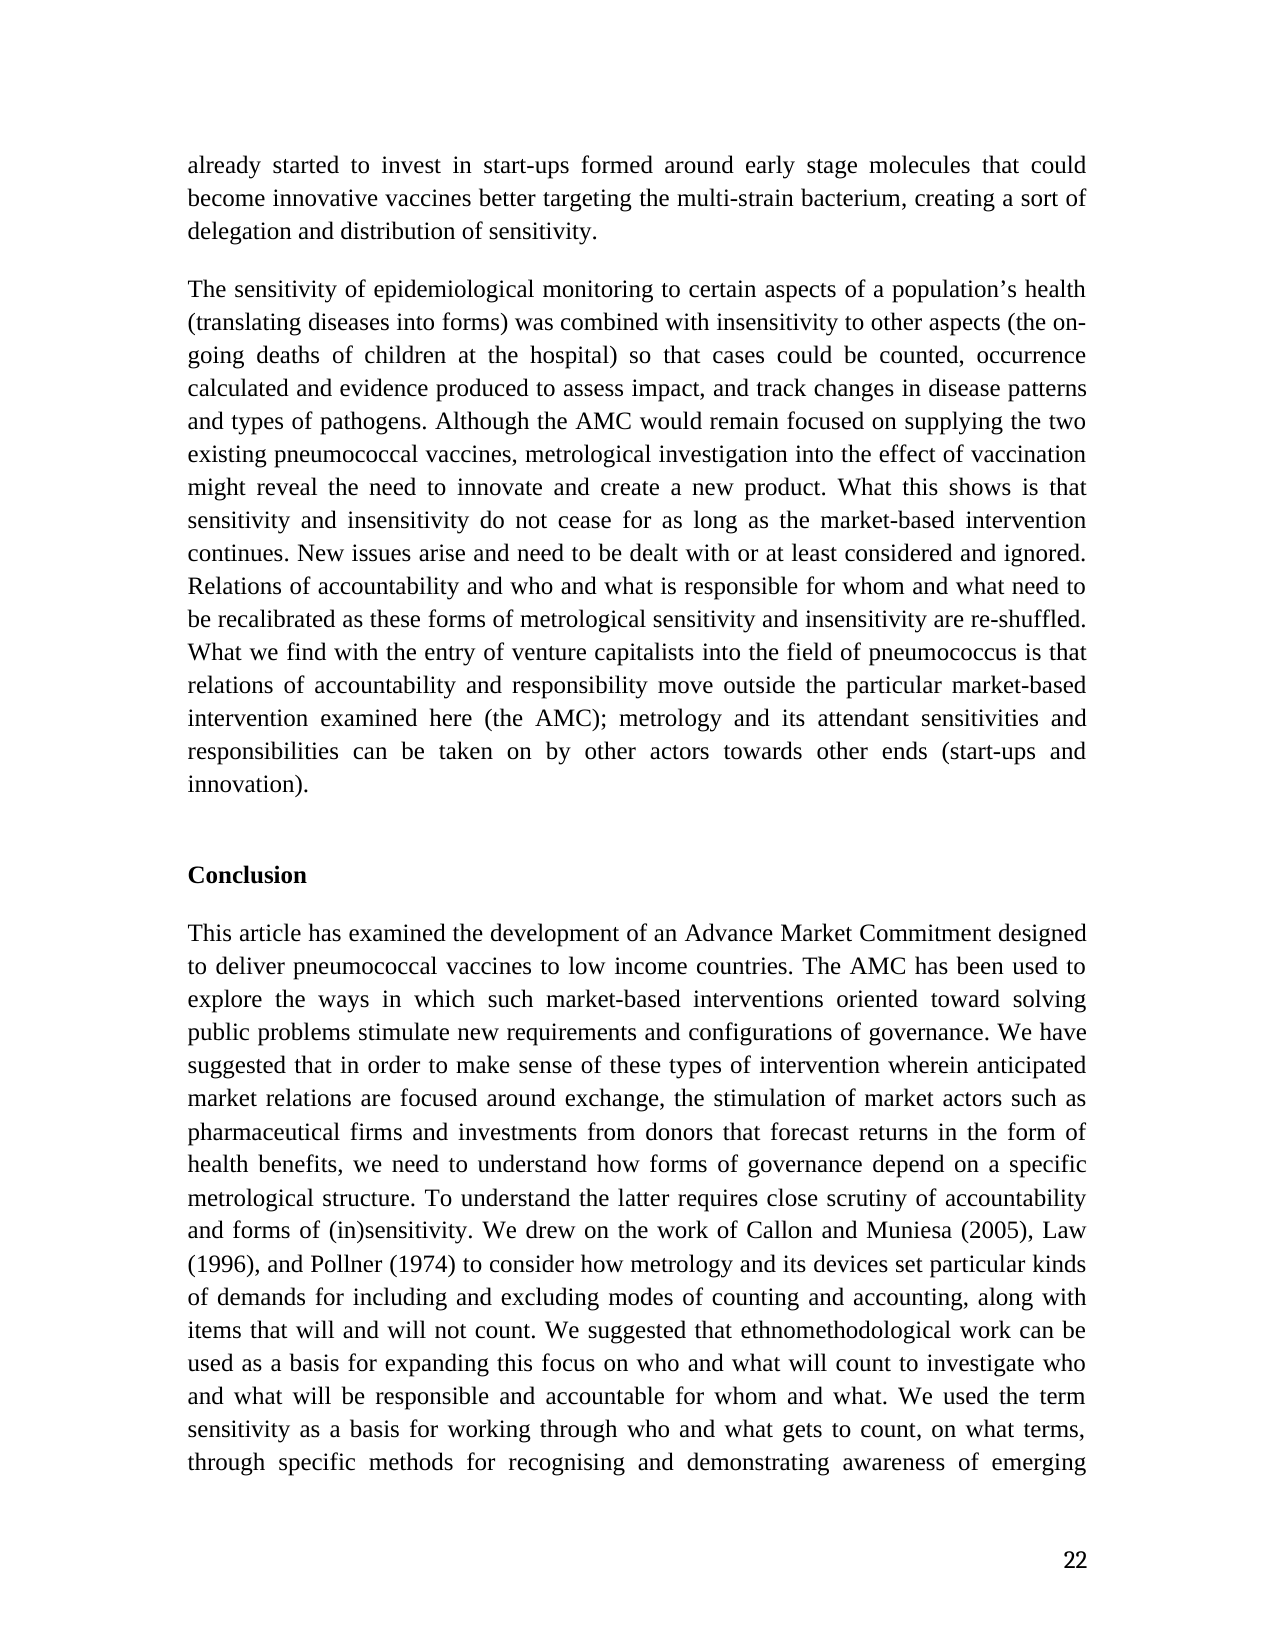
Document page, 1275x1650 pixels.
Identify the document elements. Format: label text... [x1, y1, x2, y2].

text The sensitivity of epidemiological monitoring to certain aspects of a population’s health (translating diseases into forms) was combined with insensitivity to other aspects (the on-going deaths of children at the hospital) so that cases could be counted, occurrence calculated and evidence produced to assess impact, and track changes in disease patterns and types of pathogens. Although the AMC would remain focused on supplying the two existing pneumococcal vaccines, metrological investigation into the effect of vaccination might reveal the need to innovate and create a new product. What this shows is that sensitivity and insensitivity do not cease for as long as the market-based intervention continues. New issues arise and need to be dealt with or at least considered and ignored. Relations of accountability and who and what is responsible for whom and what need to be recalibrated as these forms of metrological sensitivity and insensitivity are re-shuffled. What we find with the entry of venture capitalists into the field of pneumococcus is that relations of accountability and responsibility move outside the particular market-based intervention examined here (the AMC); metrology and its attendant sensitivities and responsibilities can be taken on by other actors towards other ends (start-ups and innovation). [187, 274, 1087, 798]
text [187, 150, 1087, 245]
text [187, 918, 1087, 1476]
text Conclusion [187, 860, 1087, 889]
